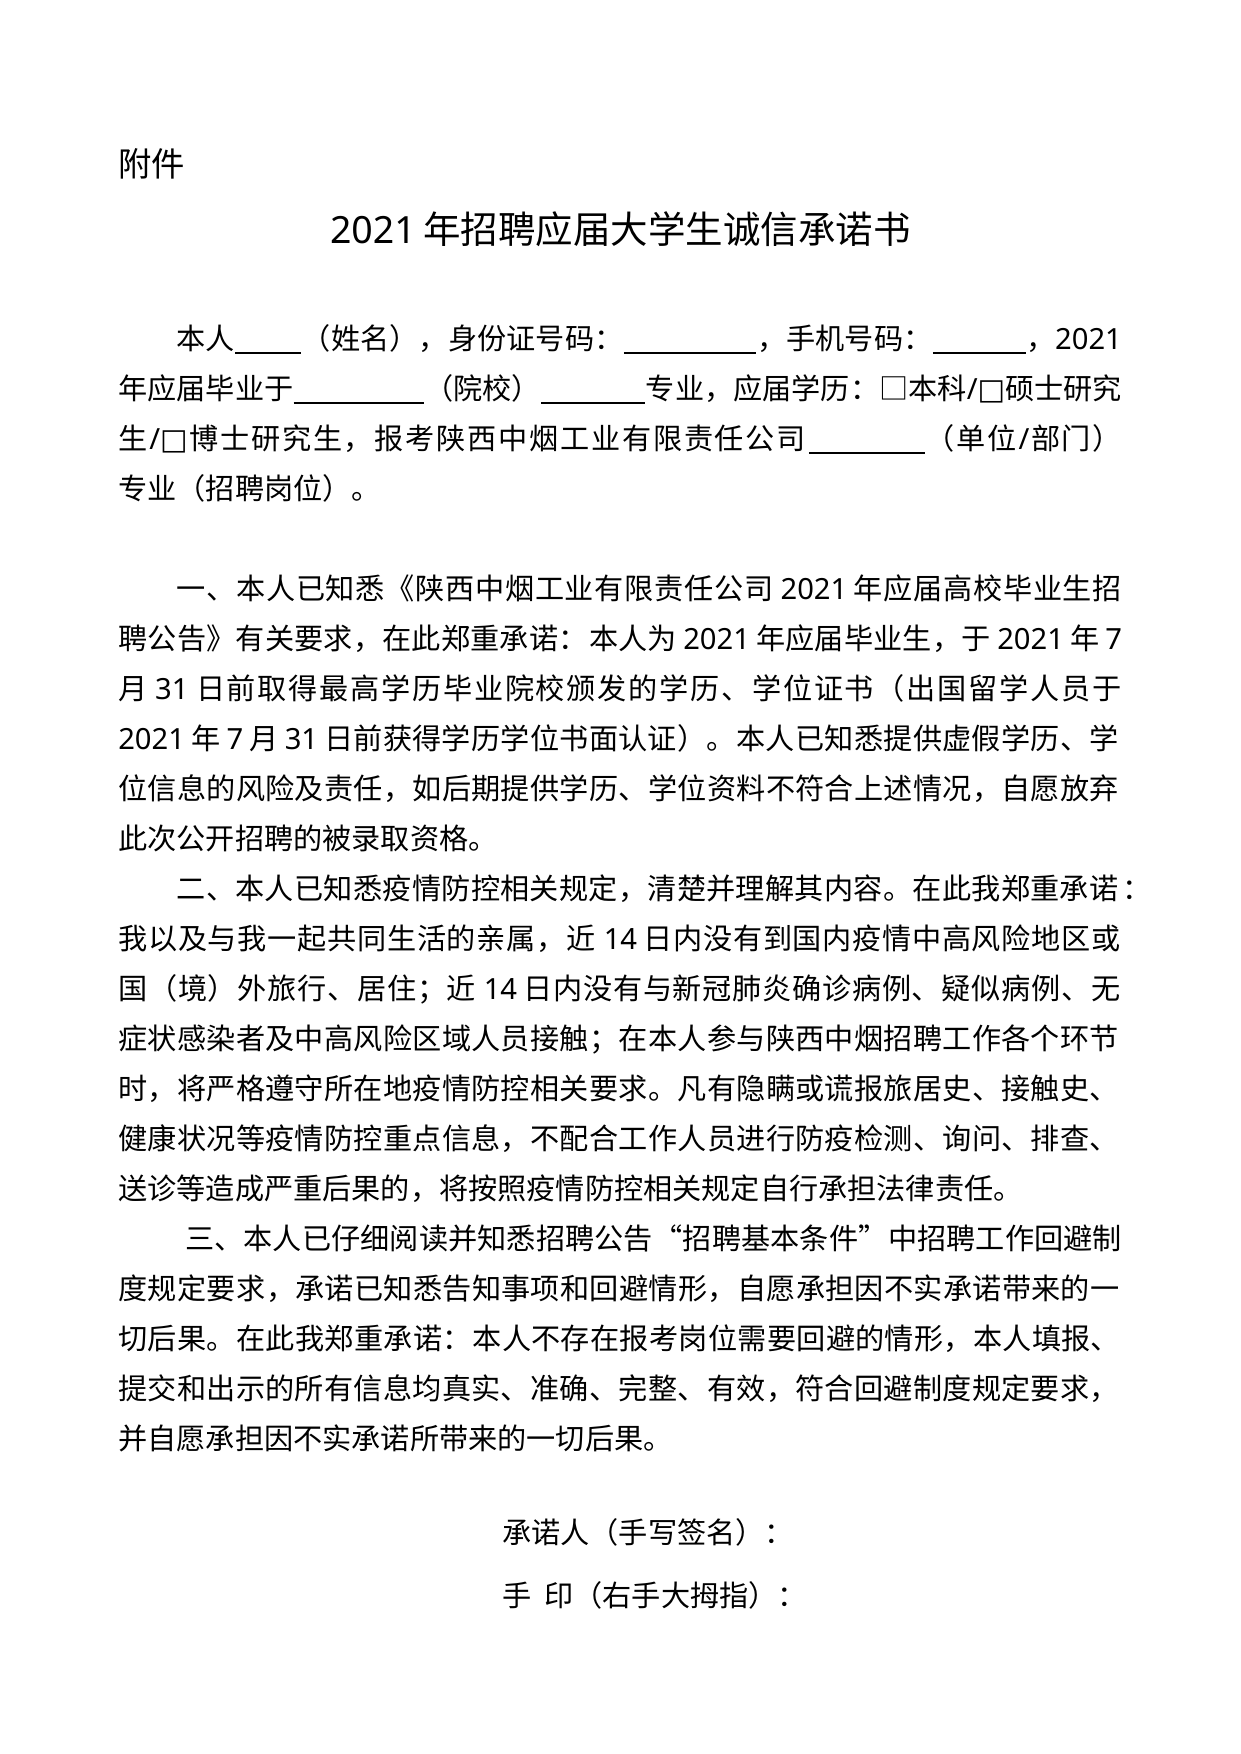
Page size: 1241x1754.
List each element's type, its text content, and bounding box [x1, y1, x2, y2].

text 承诺人（手写签名）： [118, 1509, 1122, 1552]
text 2021年招聘应届大学生诚信承诺书 [118, 194, 1122, 259]
text 三、本人已仔细阅读并知悉招聘公告“招聘基本条件”中招聘工作回避制度规定要求，承诺已知悉告知事项和回避情形，自愿承担因不实承诺带来的一切后果。在此我郑重承诺：本人不存在报考岗位需要回避的情形，本人填报、提交和出示的所有信息均真实、准确、完整、有效，符合回避制度规定要求，并自愿承担因不实承诺所带来的一切后果。 [118, 1209, 1122, 1459]
text 本人 （姓名），身份证号码： ，手机号码： ，2021年应届毕业于 （院校） 专业，应届学历：□本科/□硕士研究生/□博士研究生，报考陕西中烟工业有限责任公司 （单位/部门） 专业（招聘岗位）。 [118, 309, 1122, 509]
text 附件 [118, 129, 1122, 194]
text 二、本人已知悉疫情防控相关规定，清楚并理解其内容。在此我郑重承诺：我以及与我一起共同生活的亲属，近14日内没有到国内疫情中高风险地区或国（境）外旅行、居住；近14日内没有与新冠肺炎确诊病例、疑似病例、无症状感染者及中高风险区域人员接触；在本人参与陕西中烟招聘工作各个环节时，将严格遵守所在地疫情防控相关要求。凡有隐瞒或谎报旅居史、接触史、健康状况等疫情防控重点信息，不配合工作人员进行防疫检测、询问、排查、送诊等造成严重后果的，将按照疫情防控相关规定自行承担法律责任。 [118, 859, 1122, 1209]
text 手 印（右手大拇指）： [118, 1573, 1013, 1615]
text 一、本人已知悉《陕西中烟工业有限责任公司2021年应届高校毕业生招聘公告》有关要求，在此郑重承诺：本人为2021年应届毕业生，于2021年7月31日前取得最高学历毕业院校颁发的学历、学位证书（出国留学人员于2021年7月31日前获得学历学位书面认证）。本人已知悉提供虚假学历、学位信息的风险及责任，如后期提供学历、学位资料不符合上述情况，自愿放弃此次公开招聘的被录取资格。 [118, 559, 1122, 859]
